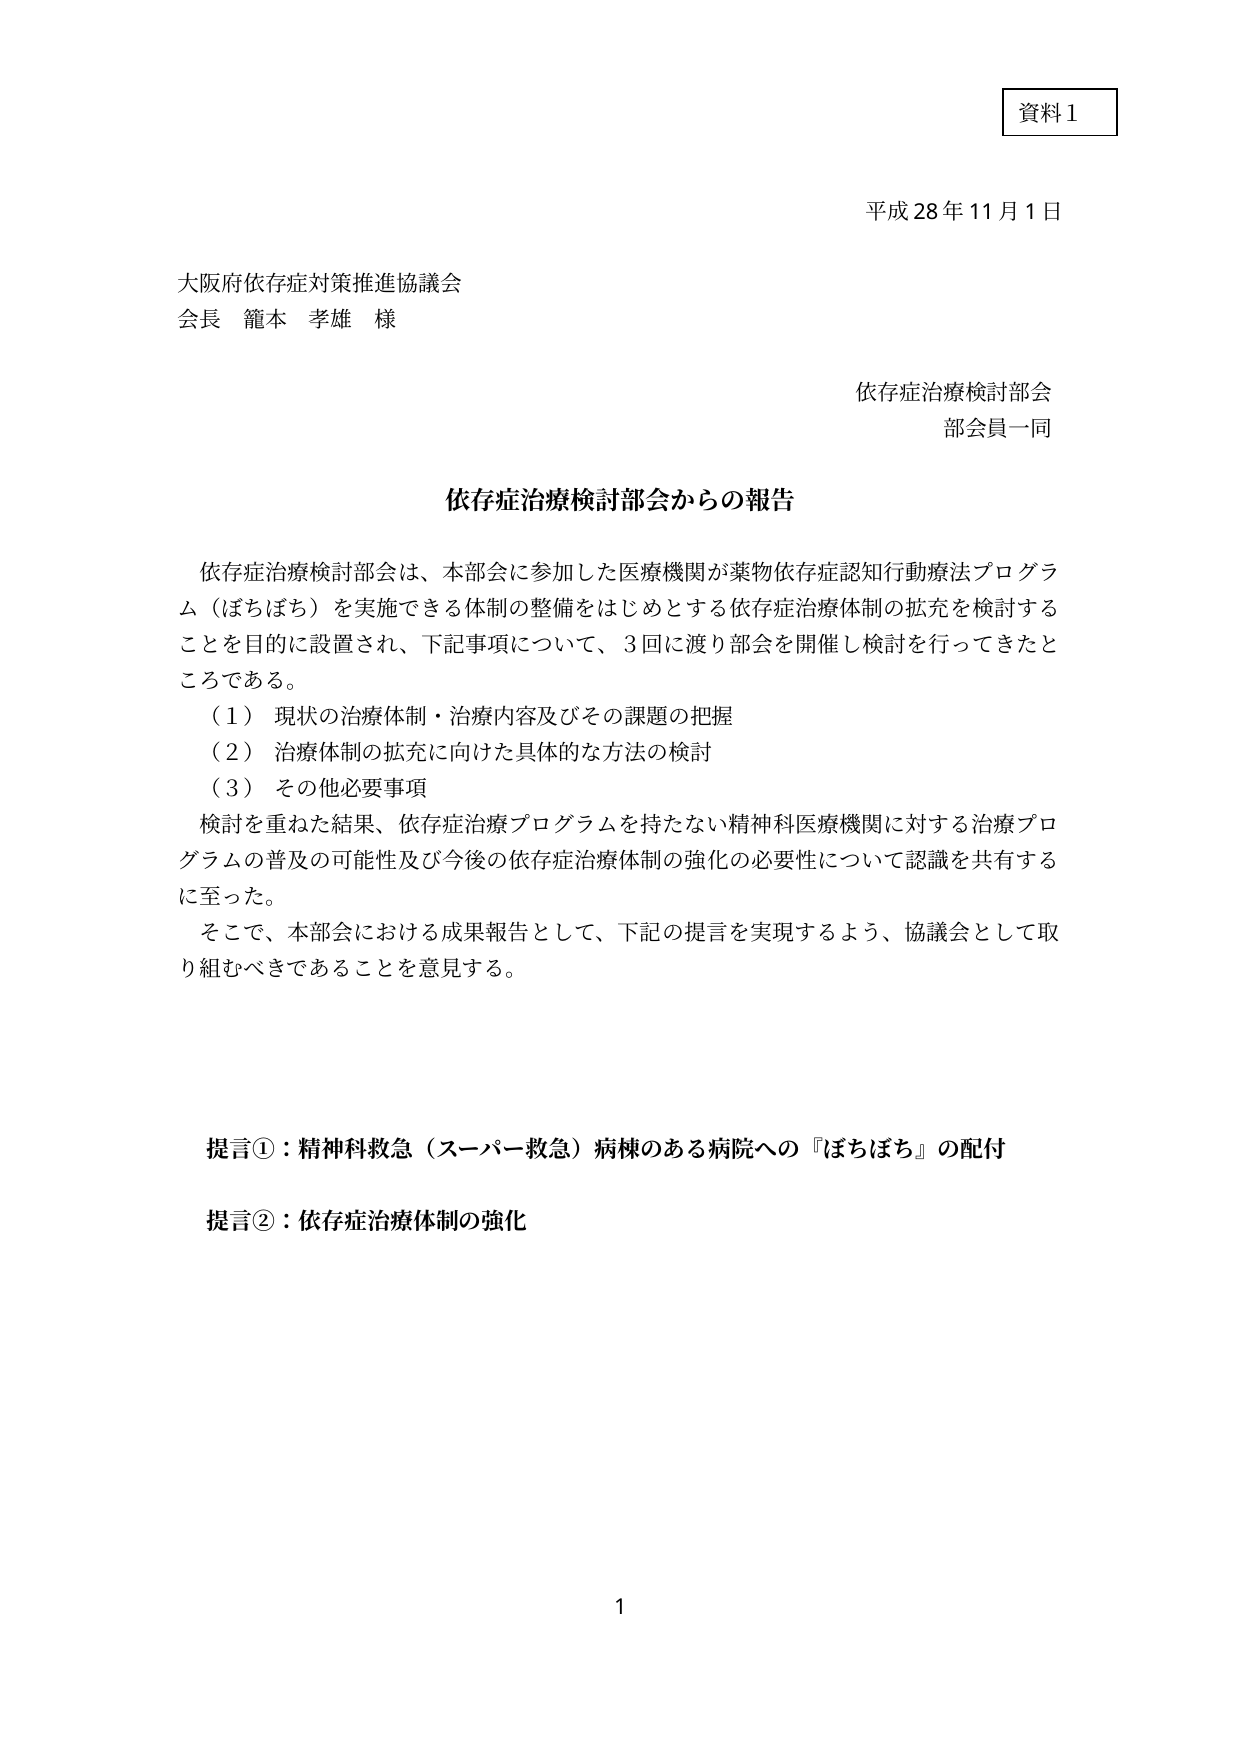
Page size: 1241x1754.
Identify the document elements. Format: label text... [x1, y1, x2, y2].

text 部会員一同 [177, 408, 1063, 444]
list その他必要事項 [199, 769, 1063, 805]
text 大阪府依存症対策推進協議会 [177, 264, 1063, 300]
list 現状の治療体制・治療内容及びその課題の把握 [199, 697, 1063, 733]
list 治療体制の拡充に向けた具体的な方法の検討 [199, 733, 1063, 769]
text 依存症治療検討部会 [177, 372, 1063, 408]
text 提言②：依存症治療体制の強化 [207, 1201, 1063, 1237]
text そこで、本部会における成果報告として、下記の提言を実現するよう、協議会として取り組むべきであることを意見する。 [177, 913, 1063, 985]
text 依存症治療検討部会は、本部会に参加した医療機関が薬物依存症認知行動療法プログラム（ぼちぼち）を実施できる体制の整備をはじめとする依存症治療体制の拡充を検討することを目的に設置され、下記事項について、３回に渡り部会を開催し検討を行ってきたところである。 [177, 553, 1063, 697]
text 依存症治療検討部会からの報告 [177, 481, 1063, 517]
text 提言①：精神科救急（スーパー救急）病棟のある病院への『ぼちぼち』の配付 [207, 1129, 1063, 1165]
text 平成28年11月1日 [177, 192, 1063, 228]
text 検討を重ねた結果、依存症治療プログラムを持たない精神科医療機関に対する治療プログラムの普及の可能性及び今後の依存症治療体制の強化の必要性について認識を共有するに至った。 [177, 805, 1063, 913]
text 会長 籠本 孝雄 様 [177, 300, 1063, 336]
